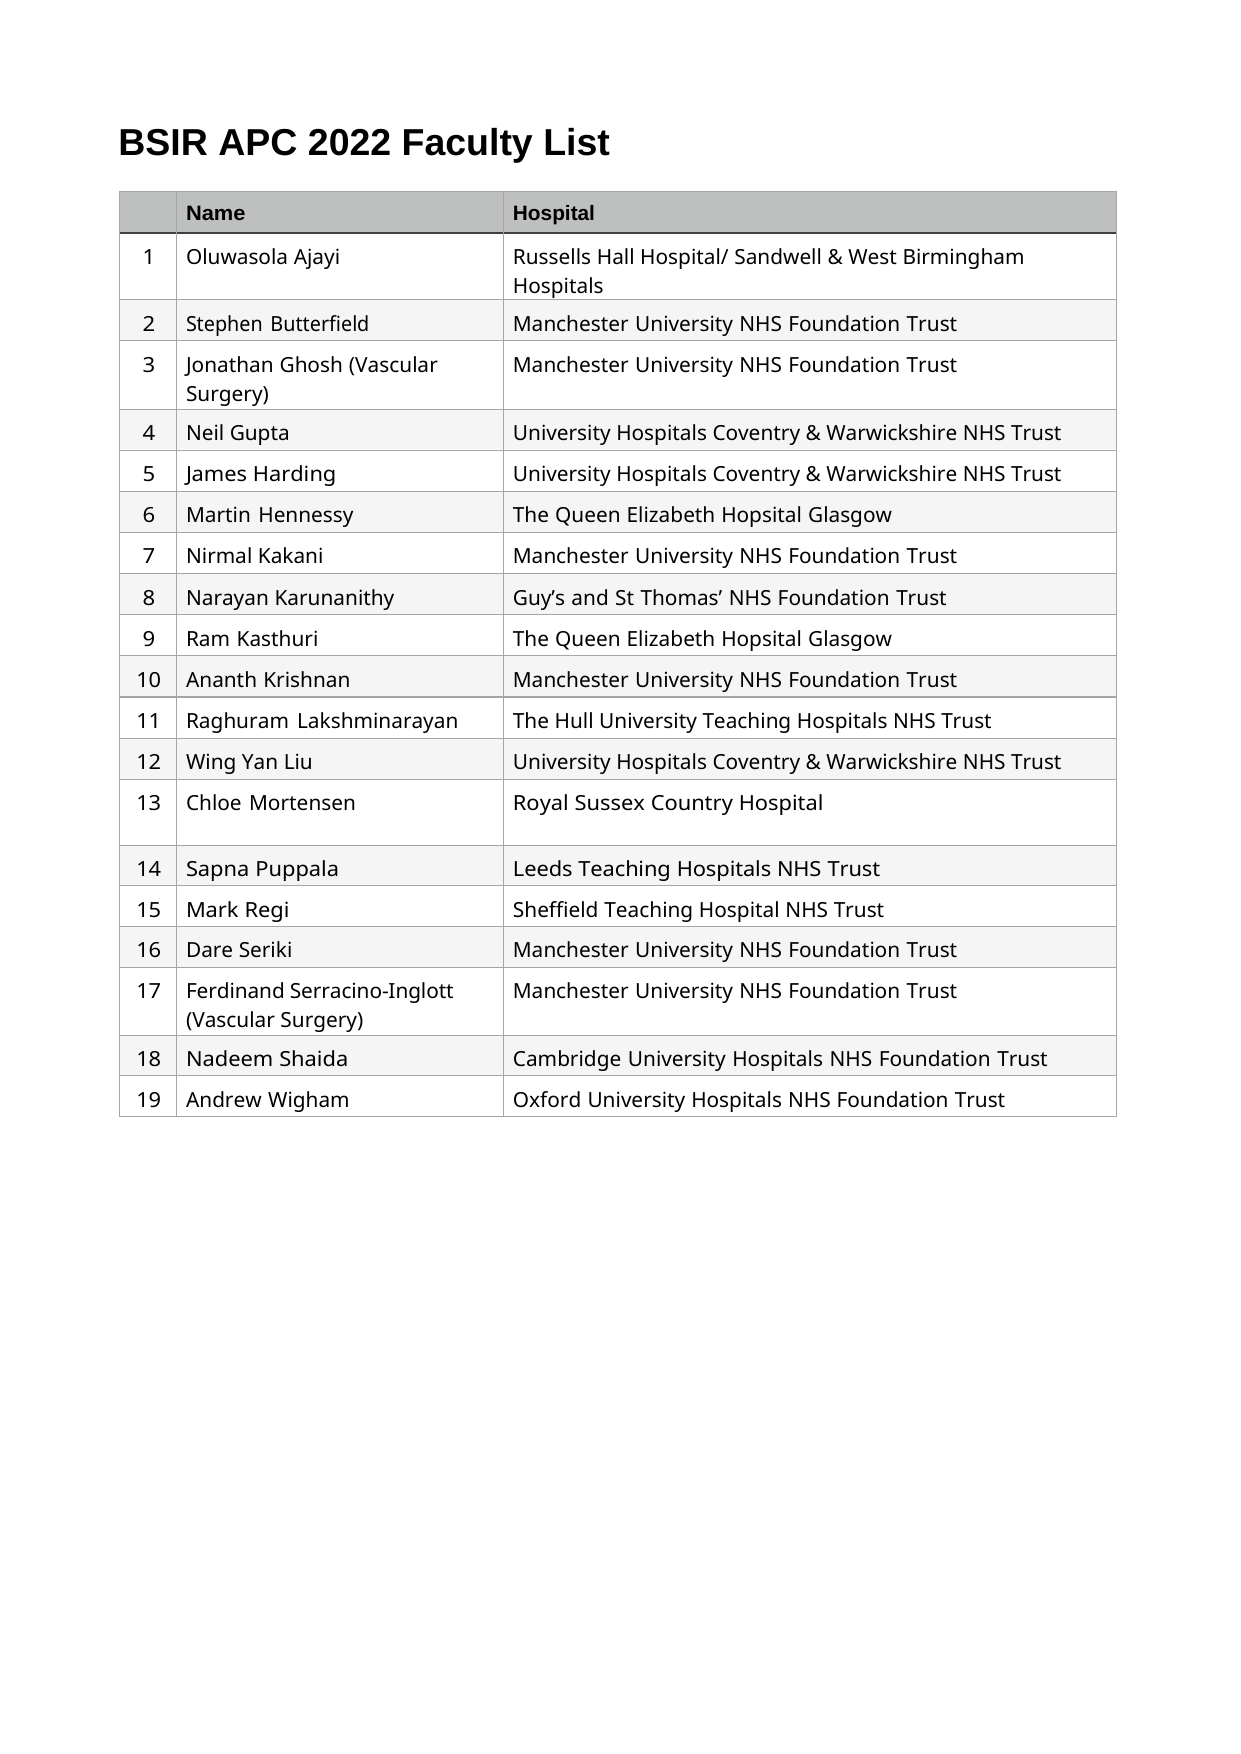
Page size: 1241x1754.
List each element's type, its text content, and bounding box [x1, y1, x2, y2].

table_cell University Hospitals Coventry & Warwickshire NHS Trust [504, 451, 1116, 491]
table_cell Martin Hennessy [177, 492, 503, 532]
table_cell The Queen Elizabeth Hopsital Glasgow [504, 492, 1116, 532]
table_cell Oxford University Hospitals NHS Foundation Trust [504, 1076, 1116, 1116]
table_cell 10 [120, 656, 176, 696]
table_cell 6 [120, 492, 176, 532]
table_cell University Hospitals Coventry & Warwickshire NHS Trust [504, 410, 1116, 449]
text BSIR APC 2022 Faculty List [118, 120, 1134, 163]
table_cell The Hull University Teaching Hospitals NHS Trust [504, 698, 1116, 738]
table_cell 15 [120, 886, 176, 926]
table_cell Stephen Butterfield [177, 300, 503, 340]
table_header Name [177, 192, 503, 232]
table_cell Manchester University NHS Foundation Trust [504, 341, 1116, 408]
table_cell 7 [120, 533, 176, 573]
table_cell Jonathan Ghosh (Vascular Surgery) [177, 341, 503, 408]
table_cell Dare Seriki [177, 927, 503, 967]
table_cell Cambridge University Hospitals NHS Foundation Trust [504, 1036, 1116, 1075]
table_cell Andrew Wigham [177, 1076, 503, 1116]
table_cell Ram Kasthuri [177, 615, 503, 655]
table_cell 14 [120, 846, 176, 885]
table_cell 2 [120, 300, 176, 340]
table_cell University Hospitals Coventry & Warwickshire NHS Trust [504, 739, 1116, 779]
table_cell Manchester University NHS Foundation Trust [504, 968, 1116, 1035]
table_cell Raghuram Lakshminarayan [177, 698, 503, 738]
table_cell Manchester University NHS Foundation Trust [504, 533, 1116, 573]
table_cell Manchester University NHS Foundation Trust [504, 656, 1116, 696]
table_header [120, 192, 176, 232]
table_cell Royal Sussex Country Hospital [504, 780, 1116, 844]
table_cell Ananth Krishnan [177, 656, 503, 696]
table_cell Russells Hall Hospital/ Sandwell & West Birmingham Hospitals [504, 234, 1116, 299]
table_cell 9 [120, 615, 176, 655]
table_cell 16 [120, 927, 176, 967]
table_cell 17 [120, 968, 176, 1035]
table_cell Sapna Puppala [177, 846, 503, 885]
table_cell Ferdinand Serracino-Inglott (Vascular Surgery) [177, 968, 503, 1035]
table_cell Chloe Mortensen [177, 780, 503, 844]
table_cell Nirmal Kakani [177, 533, 503, 573]
table_cell Nadeem Shaida [177, 1036, 503, 1075]
table_cell 11 [120, 698, 176, 738]
table_cell The Queen Elizabeth Hopsital Glasgow [504, 615, 1116, 655]
table_cell 8 [120, 574, 176, 614]
table_cell 18 [120, 1036, 176, 1075]
table_cell Mark Regi [177, 886, 503, 926]
table_cell Oluwasola Ajayi [177, 234, 503, 299]
table_cell 1 [120, 234, 176, 299]
table_cell Narayan Karunanithy [177, 574, 503, 614]
table_cell Wing Yan Liu [177, 739, 503, 779]
table_cell 19 [120, 1076, 176, 1116]
table_cell Guy’s and St Thomas’ NHS Foundation Trust [504, 574, 1116, 614]
table_cell 5 [120, 451, 176, 491]
table_cell 4 [120, 410, 176, 449]
table_cell Manchester University NHS Foundation Trust [504, 300, 1116, 340]
table_cell 12 [120, 739, 176, 779]
table_cell James Harding [177, 451, 503, 491]
table_cell Leeds Teaching Hospitals NHS Trust [504, 846, 1116, 885]
table_cell 13 [120, 780, 176, 844]
table_cell Neil Gupta [177, 410, 503, 449]
table_cell 3 [120, 341, 176, 408]
table_header Hospital [504, 192, 1116, 232]
table_cell Sheﬃeld Teaching Hospital NHS Trust [504, 886, 1116, 926]
table_cell Manchester University NHS Foundation Trust [504, 927, 1116, 967]
